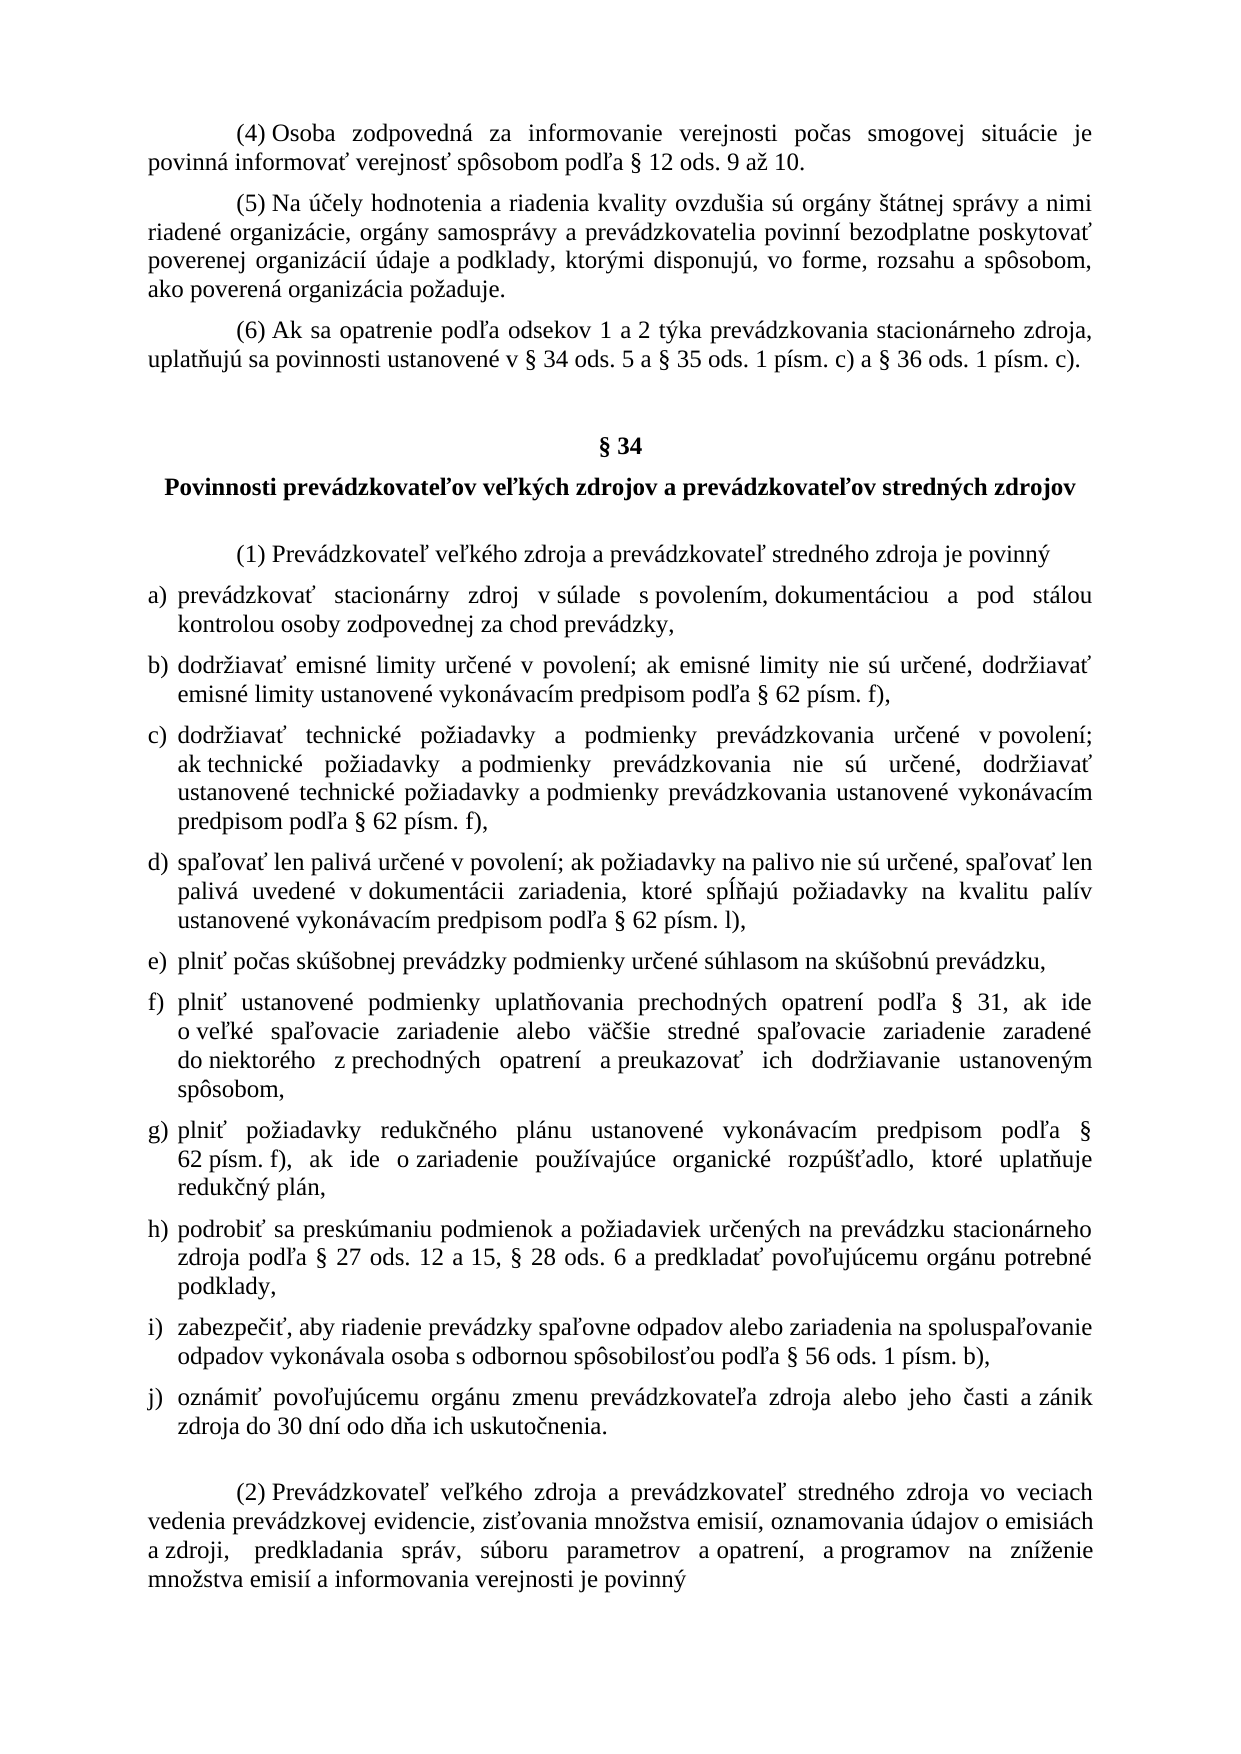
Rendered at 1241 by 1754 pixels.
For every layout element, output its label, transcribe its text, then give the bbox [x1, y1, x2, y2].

list podrobiť sa preskúmaniu podmienok a požiadaviek určených na prevádzku stacionárneho zdroja podľa § 27 ods. 12 a 15, § 28 ods. 6 a predkladať povoľujúcemu orgánu potrebné podklady, [148, 1214, 1093, 1300]
list dodržiavať technické požiadavky a podmienky prevádzkovania určené v povolení; ak technické požiadavky a podmienky prevádzkovania nie sú určené, dodržiavať ustanovené technické požiadavky a podmienky prevádzkovania ustanovené vykonávacím predpisom podľa § 62 písm. f), [148, 720, 1093, 835]
list Osoba zodpovedná za informovanie verejnosti počas smogovej situácie je povinná informovať verejnosť spôsobom podľa § 12 ods. 9 až 10. [148, 118, 1093, 176]
list Prevádzkovateľ veľkého zdroja a prevádzkovateľ stredného zdroja je povinný [148, 539, 1093, 567]
list Prevádzkovateľ veľkého zdroja a prevádzkovateľ stredného zdroja vo veciach vedenia prevádzkovej evidencie, zisťovania množstva emisií, oznamovania údajov o emisiách a zdroji, predkladania správ, súboru parametrov a opatrení, a programov na zníženie množstva emisií a informovania verejnosti je povinný [148, 1477, 1093, 1592]
list Ak sa opatrenie podľa odsekov 1 a 2 týka prevádzkovania stacionárneho zdroja, uplatňujú sa povinnosti ustanovené v § 34 ods. 5 a § 35 ods. 1 písm. c) a § 36 ods. 1 písm. c). [148, 316, 1093, 373]
text Povinnosti prevádzkovateľov veľkých zdrojov a prevádzkovateľov stredných zdrojov [148, 472, 1093, 501]
list dodržiavať emisné limity určené v povolení; ak emisné limity nie sú určené, dodržiavať emisné limity ustanovené vykonávacím predpisom podľa § 62 písm. f), [148, 650, 1093, 707]
text § 34 [148, 431, 1093, 460]
list spaľovať len palivá určené v povolení; ak požiadavky na palivo nie sú určené, spaľovať len palivá uvedené v dokumentácii zariadenia, ktoré spĺňajú požiadavky na kvalitu palív ustanovené vykonávacím predpisom podľa § 62 písm. l), [148, 847, 1093, 934]
list prevádzkovať stacionárny zdroj v súlade s povolením, dokumentáciou a pod stálou kontrolou osoby zodpovednej za chod prevádzky, [148, 580, 1093, 637]
list oznámiť povoľujúcemu orgánu zmenu prevádzkovateľa zdroja alebo jeho časti a zánik zdroja do 30 dní odo dňa ich uskutočnenia. [148, 1382, 1093, 1440]
list plniť požiadavky redukčného plánu ustanovené vykonávacím predpisom podľa § 62 písm. f), ak ide o zariadenie používajúce organické rozpúšťadlo, ktoré uplatňuje redukčný plán, [148, 1115, 1093, 1201]
list Na účely hodnotenia a riadenia kvality ovzdušia sú orgány štátnej správy a nimi riadené organizácie, orgány samosprávy a prevádzkovatelia povinní bezodplatne poskytovať poverenej organizácií údaje a podklady, ktorými disponujú, vo forme, rozsahu a spôsobom, ako poverená organizácia požaduje. [148, 188, 1093, 303]
list plniť počas skúšobnej prevádzky podmienky určené súhlasom na skúšobnú prevádzku, [148, 946, 1093, 975]
list plniť ustanovené podmienky uplatňovania prechodných opatrení podľa § 31, ak ide o veľké spaľovacie zariadenie alebo väčšie stredné spaľovacie zariadenie zaradené do niektorého z prechodných opatrení a preukazovať ich dodržiavanie ustanoveným spôsobom, [148, 987, 1093, 1102]
list zabezpečiť, aby riadenie prevádzky spaľovne odpadov alebo zariadenia na spoluspaľovanie odpadov vykonávala osoba s odbornou spôsobilosťou podľa § 56 ods. 1 písm. b), [148, 1312, 1093, 1370]
